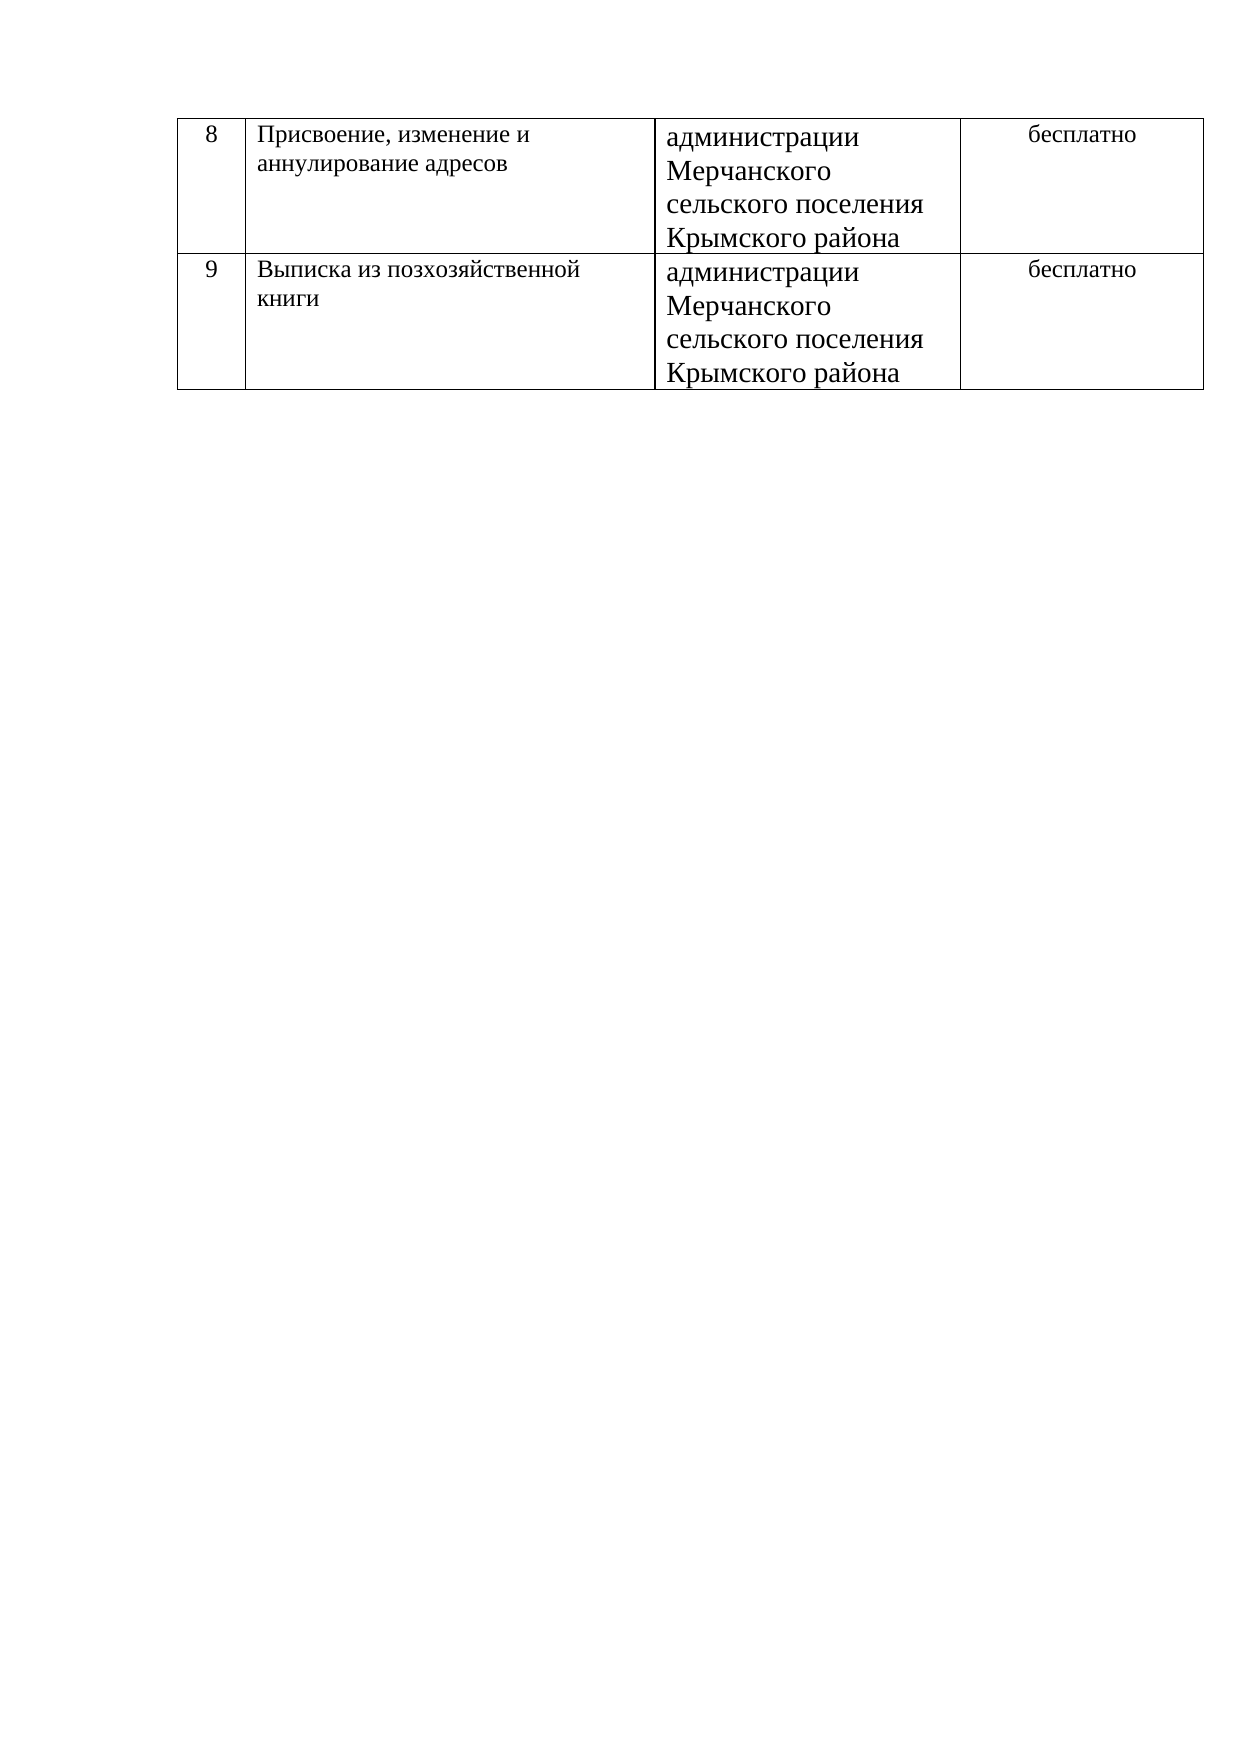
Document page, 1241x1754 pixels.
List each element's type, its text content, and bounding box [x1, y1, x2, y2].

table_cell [656, 254, 960, 388]
table_cell бесплатно [961, 119, 1203, 253]
table_cell 9 [178, 254, 245, 388]
table_cell бесплатно [961, 254, 1203, 388]
table_cell Выписка из позхозяйственной книги [246, 254, 654, 388]
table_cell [656, 119, 960, 253]
table_cell 8 [178, 119, 245, 253]
table_cell Присвоение, изменение и аннулирование адресов [246, 119, 654, 253]
